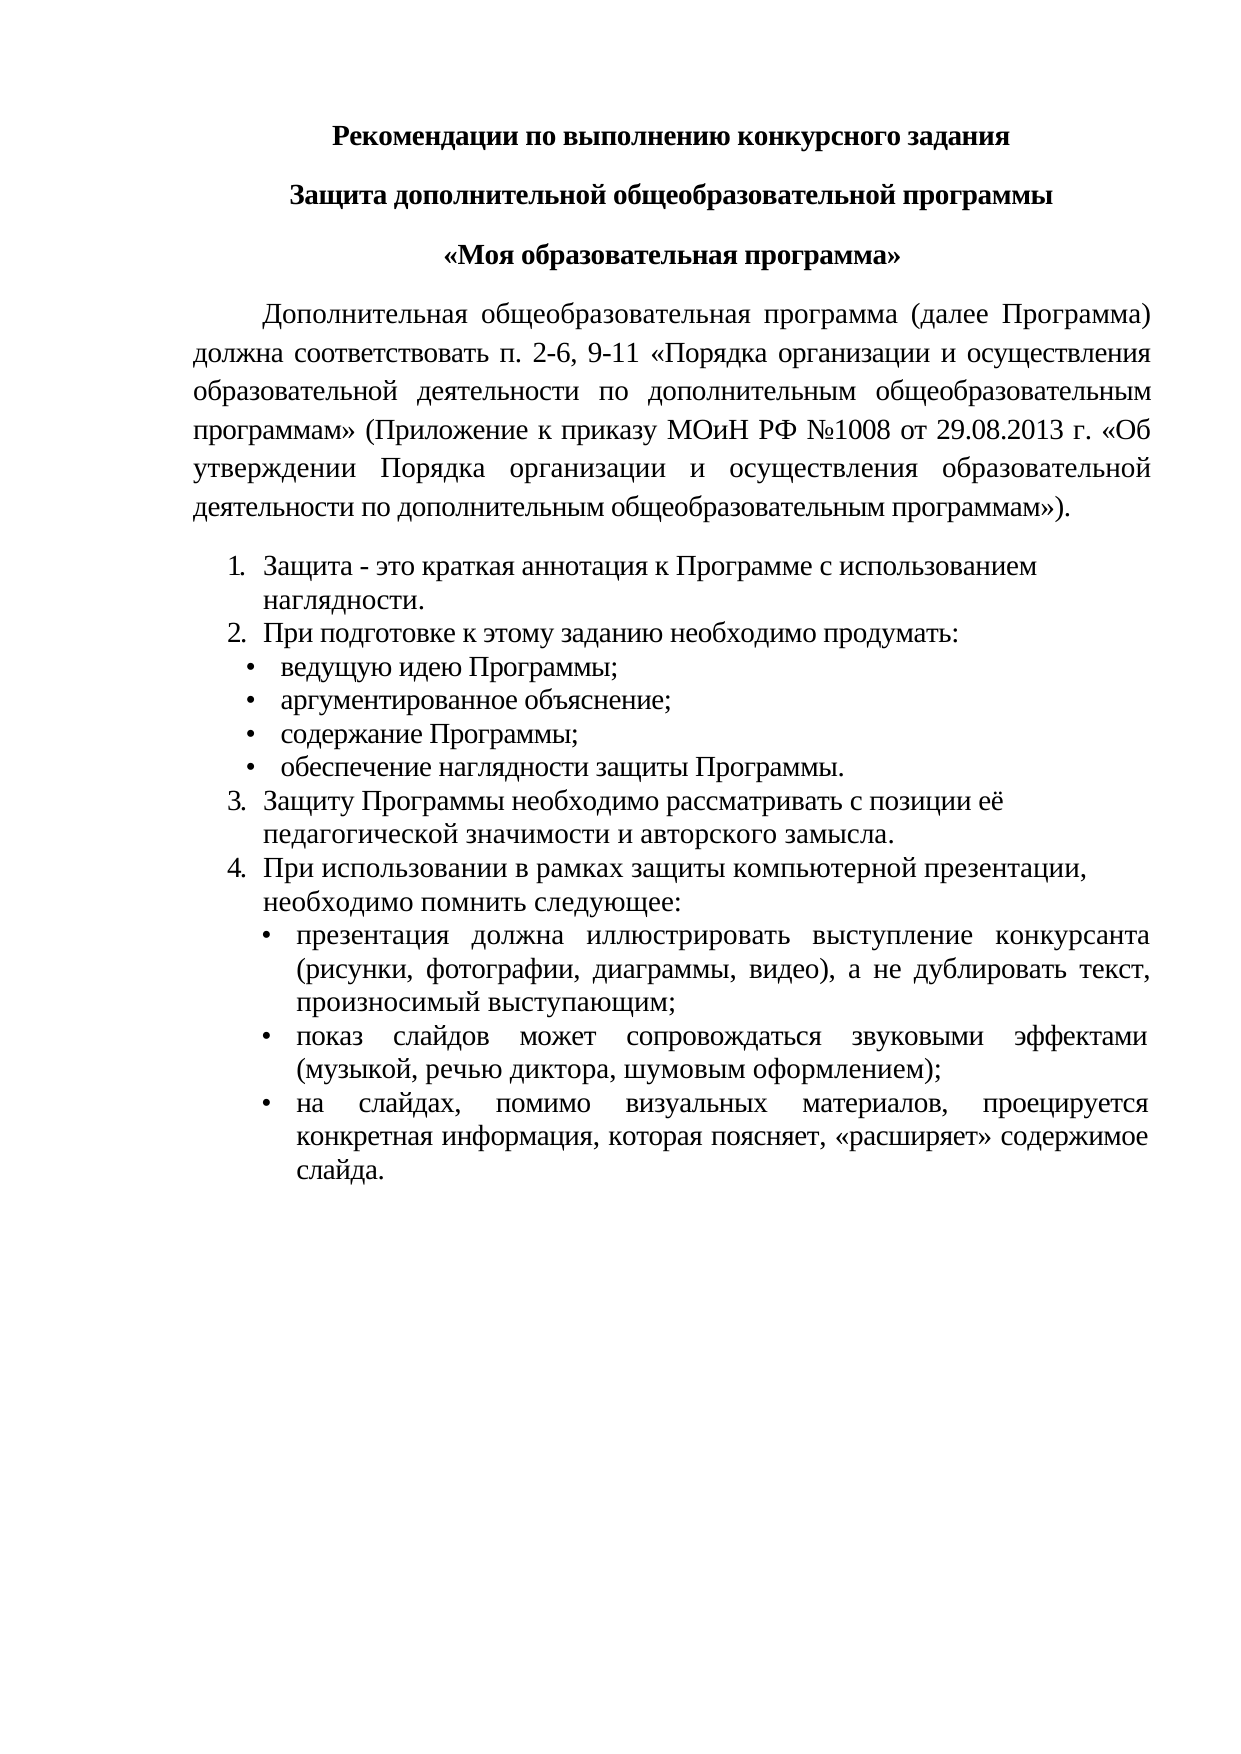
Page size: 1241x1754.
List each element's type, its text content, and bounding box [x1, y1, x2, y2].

list Защита - это краткая аннотация к Программе с использованием наглядности. [227, 548, 1152, 615]
list обеспечение наглядности защиты Программы. [245, 749, 1152, 783]
text «Моя образовательная программа» [193, 237, 1152, 270]
text Защита дополнительной общеобразовательной программы [191, 177, 1152, 211]
list аргументированное объяснение; [245, 682, 1152, 716]
list содержание Программы; [245, 716, 1152, 749]
text Рекомендации по выполнению конкурсного задания [191, 118, 1152, 152]
text Дополнительная общеобразовательная программа (далее Программа) должна соответствовать п. 2-6, 9-11 «Порядка организации и осуществления образовательной деятельности по дополнительным общеобразовательным программам» (Приложение к приказу МОиН РФ №1008 от 29.08.2013 г. «Об утверждении Порядка организации и осуществления образовательной деятельности по дополнительным общеобразовательным программам»). [193, 296, 1152, 522]
list Защиту Программы необходимо рассматривать с позиции её педагогической значимости и авторского замысла. [227, 783, 1152, 850]
list на слайдах, помимо визуальных материалов, проецируется конкретная информация, которая поясняет, «расширяет» содержимое слайда. [261, 1085, 1149, 1186]
list ведущую идею Программы; [245, 649, 1152, 682]
list показ слайдов может сопровождаться звуковыми эффектами (музыкой, речью диктора, шумовым оформлением); [261, 1018, 1148, 1085]
list При использовании в рамках защиты компьютерной презентации, необходимо помнить следующее: [227, 850, 1152, 917]
list презентация должна иллюстрировать выступление конкурсанта (рисунки, фотографии, диаграммы, видео), а не дублировать текст, произносимый выступающим; [261, 917, 1151, 1018]
list При подготовке к этому заданию необходимо продумать: [227, 615, 1152, 649]
